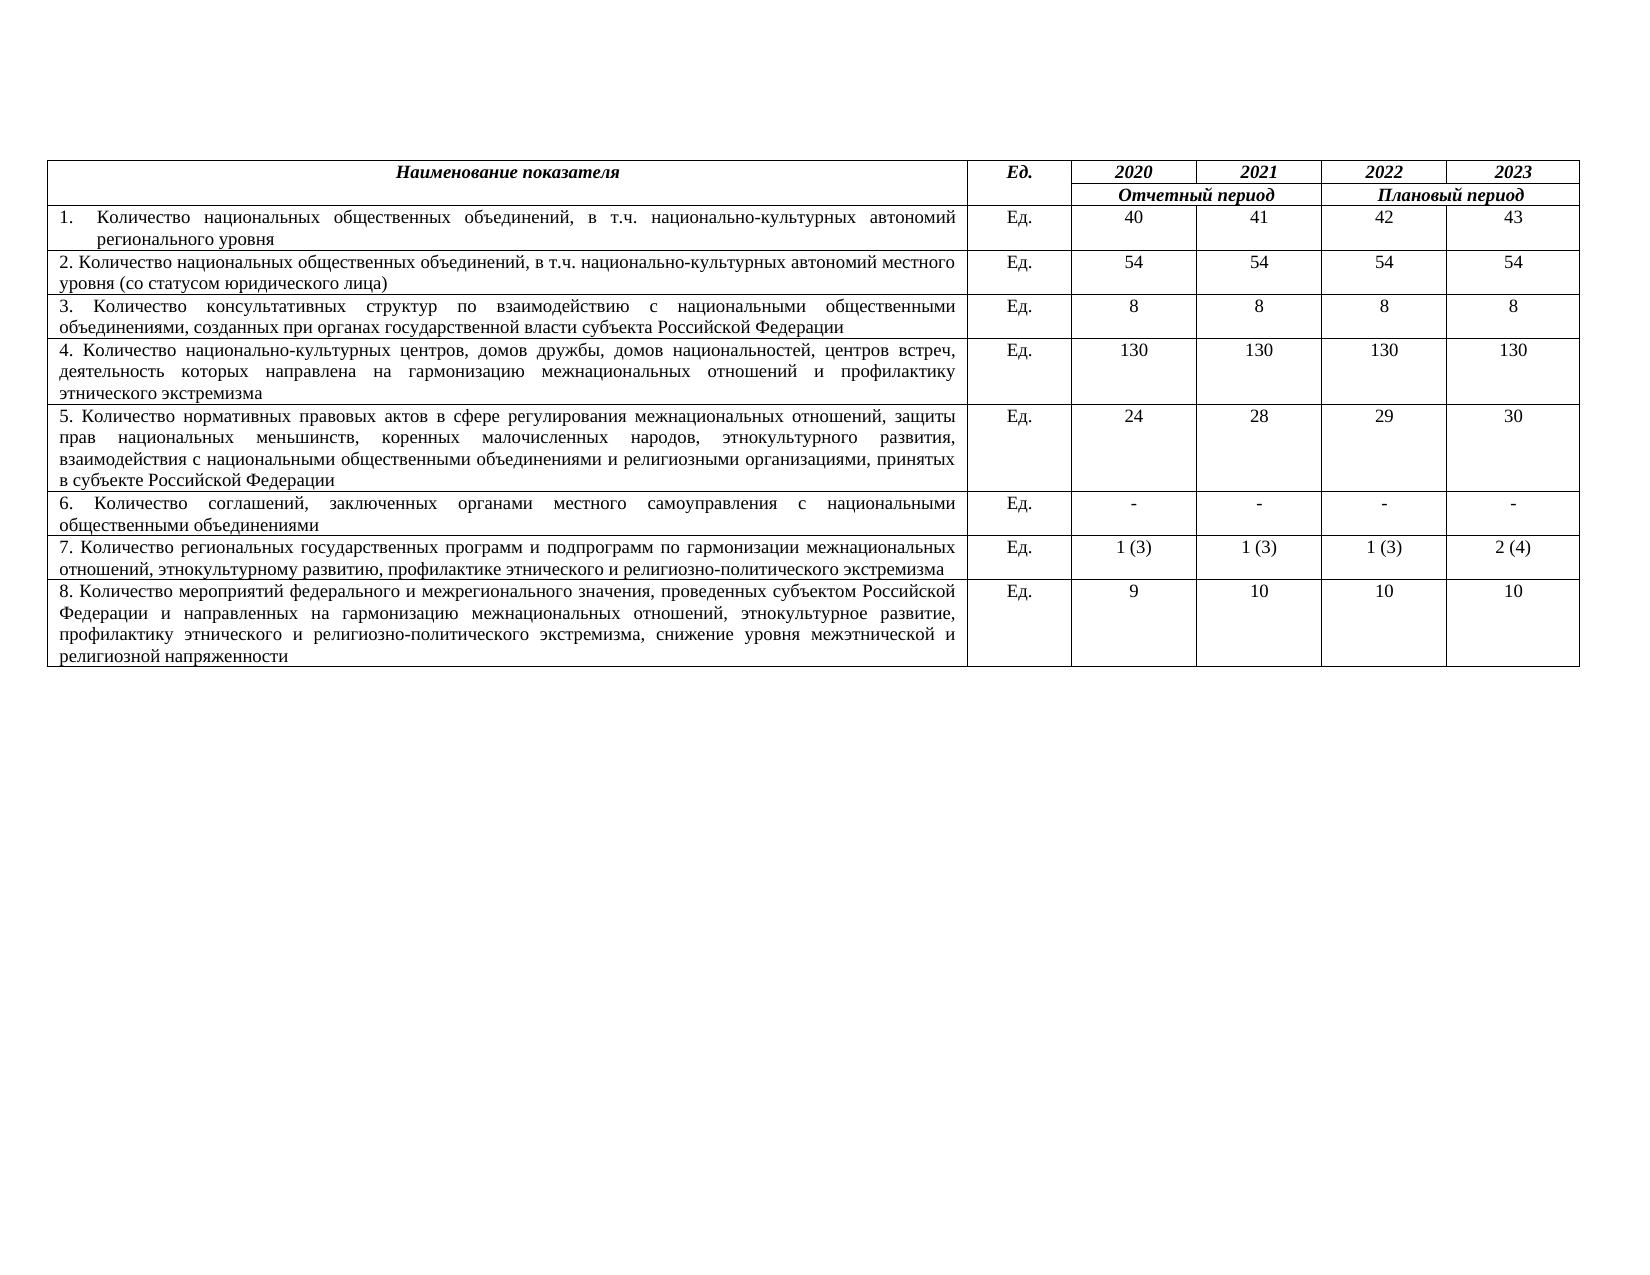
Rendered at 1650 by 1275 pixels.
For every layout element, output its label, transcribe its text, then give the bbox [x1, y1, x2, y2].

table_cell 2. Количество национальных общественных объединений, в т.ч. национально-культурных автономий местного уровня (со статусом юридического лица) [48, 251, 967, 294]
table_cell 130 [1197, 339, 1321, 403]
table_cell 8 [1447, 295, 1579, 338]
table_cell 2 (4) [1447, 536, 1579, 579]
table_cell - [1072, 492, 1196, 535]
table_cell 28 [1197, 405, 1321, 491]
table_cell 6. Количество соглашений, заключенных органами местного самоуправления с национальными общественными объединениями [48, 492, 967, 535]
table_cell 54 [1197, 251, 1321, 294]
table_header 2020 [1072, 161, 1196, 183]
table_cell 3. Количество консультативных структур по взаимодействию с национальными общественными объединениями, созданных при органах государственной власти субъекта Российской Федерации [48, 295, 967, 338]
table_cell 10 [1447, 580, 1579, 666]
table_cell 130 [1072, 339, 1196, 403]
table_cell 10 [1322, 580, 1446, 666]
table_cell Количество национальных общественных объединений, в т.ч. национально-культурных автономий регионального уровня [48, 206, 967, 249]
table_header 2022 [1322, 161, 1446, 183]
table_cell 1 (3) [1197, 536, 1321, 579]
table_cell 8 [1197, 295, 1321, 338]
table_cell Плановый период [1322, 184, 1579, 205]
table_header Наименование показателя [48, 161, 967, 205]
table_cell 130 [1447, 339, 1579, 403]
table_header 2023 [1447, 161, 1579, 183]
table_cell 7. Количество региональных государственных программ и подпрограмм по гармонизации межнациональных отношений, этнокультурному развитию, профилактике этнического и религиозно-политического экстремизма [48, 536, 967, 579]
table_cell 30 [1447, 405, 1579, 491]
table_cell 54 [1072, 251, 1196, 294]
table_cell 43 [1447, 206, 1579, 249]
table_cell 54 [1447, 251, 1579, 294]
table_cell Ед. [968, 405, 1071, 491]
table_cell 8. Количество мероприятий федерального и межрегионального значения, проведенных субъектом Российской Федерации и направленных на гармонизацию межнациональных отношений, этнокультурное развитие, профилактику этнического и религиозно-политического экстремизма, снижение уровня межэтнической и религиозной напряженности [48, 580, 967, 666]
table_cell 4. Количество национально-культурных центров, домов дружбы, домов национальностей, центров встреч, деятельность которых направлена на гармонизацию межнациональных отношений и профилактику этнического экстремизма [48, 339, 967, 403]
table_cell Ед. [968, 580, 1071, 666]
table_cell 54 [1322, 251, 1446, 294]
table_cell Ед. [968, 295, 1071, 338]
table_cell 1 (3) [1072, 536, 1196, 579]
table_cell Ед. [968, 206, 1071, 249]
table_cell - [1322, 492, 1446, 535]
table_cell 40 [1072, 206, 1196, 249]
table_cell 24 [1072, 405, 1196, 491]
table_cell - [1447, 492, 1579, 535]
table_cell 42 [1322, 206, 1446, 249]
table_cell 1 (3) [1322, 536, 1446, 579]
table_header Ед. [968, 161, 1071, 205]
table_cell Ед. [968, 492, 1071, 535]
table_cell Отчетный период [1072, 184, 1321, 205]
table_header 2021 [1197, 161, 1321, 183]
table_cell 10 [1197, 580, 1321, 666]
table_cell 5. Количество нормативных правовых актов в сфере регулирования межнациональных отношений, защиты прав национальных меньшинств, коренных малочисленных народов, этнокультурного развития, взаимодействия с национальными общественными объединениями и религиозными организациями, принятых в субъекте Российской Федерации [48, 405, 967, 491]
table_cell 8 [1322, 295, 1446, 338]
table_cell 130 [1322, 339, 1446, 403]
table_cell 29 [1322, 405, 1446, 491]
table_cell 41 [1197, 206, 1321, 249]
table_cell Ед. [968, 536, 1071, 579]
table_cell 8 [1072, 295, 1196, 338]
table_cell Ед. [968, 251, 1071, 294]
table_cell 9 [1072, 580, 1196, 666]
table_cell - [1197, 492, 1321, 535]
table_cell Ед. [968, 339, 1071, 403]
